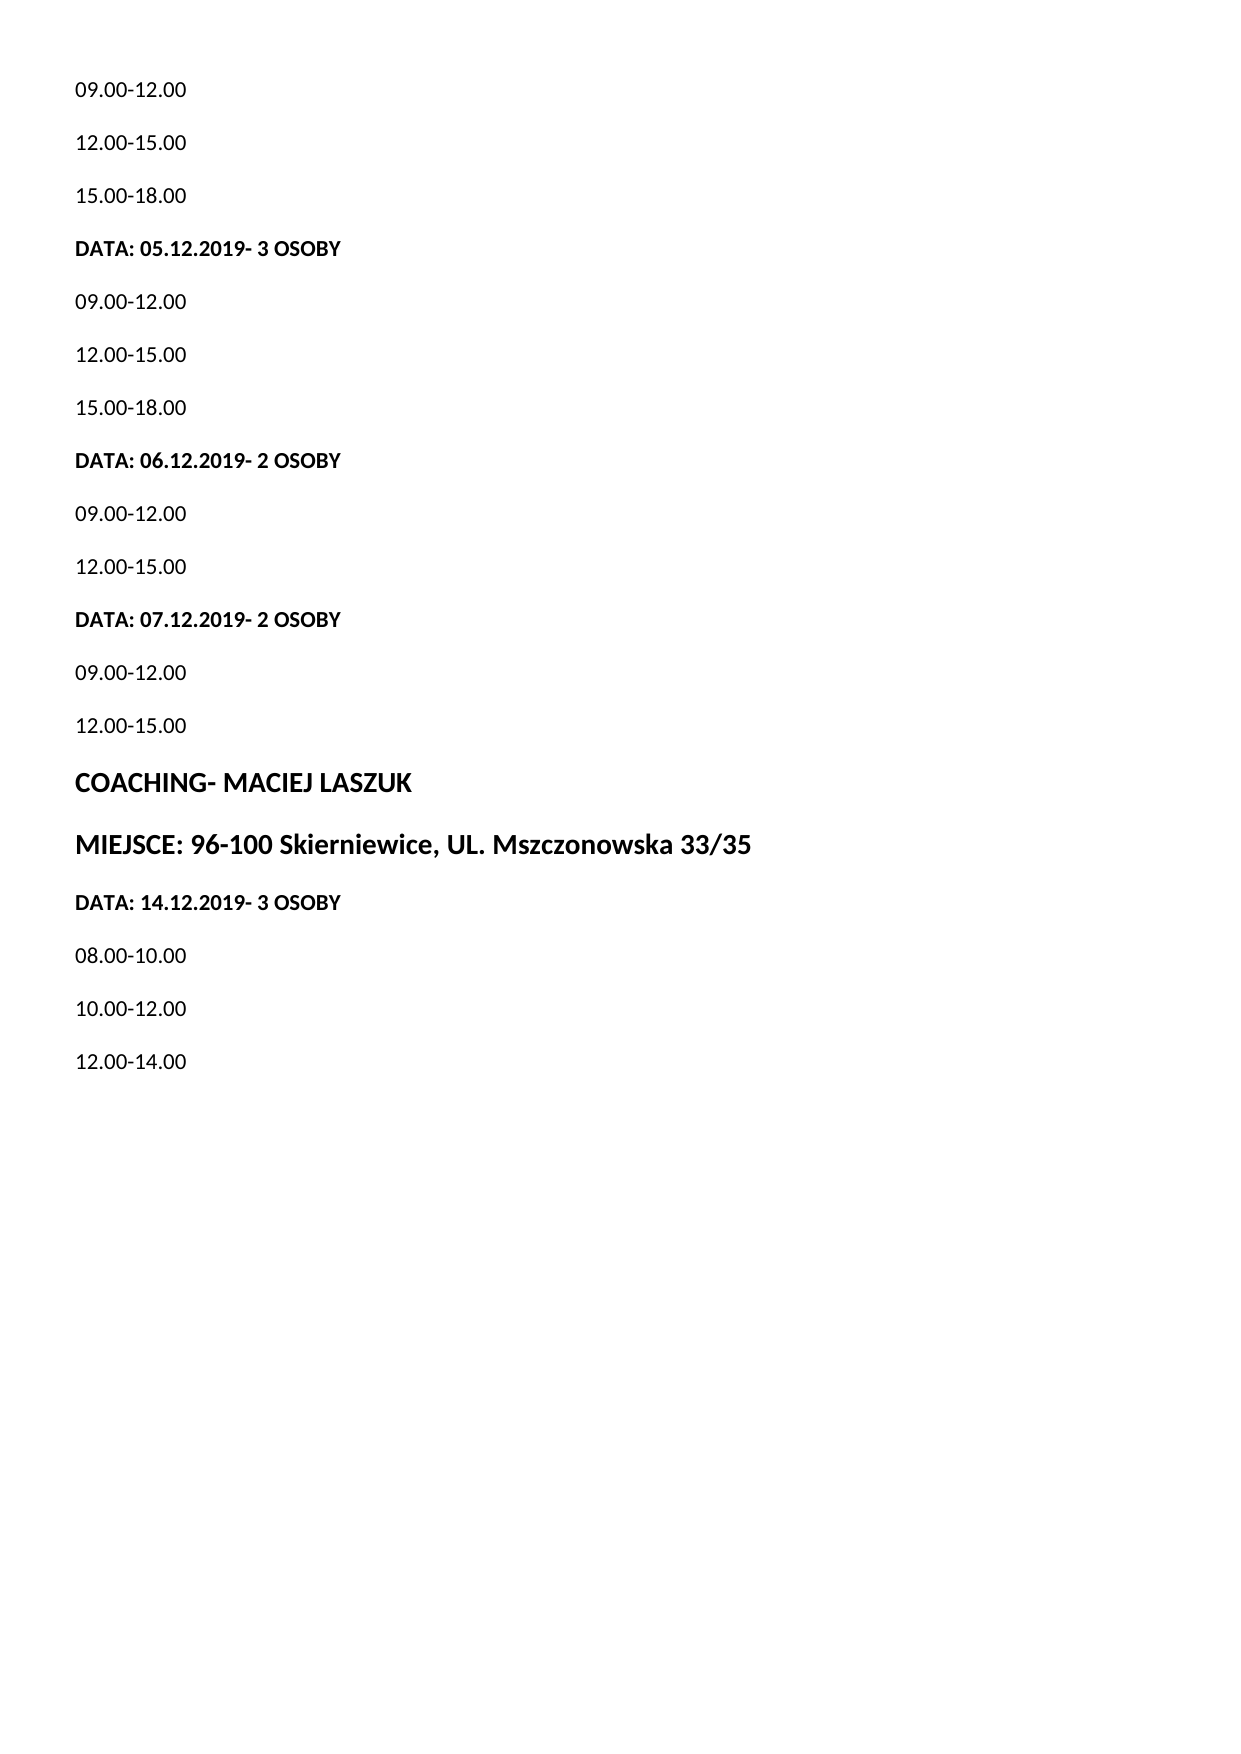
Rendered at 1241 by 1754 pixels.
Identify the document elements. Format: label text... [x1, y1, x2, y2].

text DATA: 05.12.2019- 3 OSOBY [75, 234, 1165, 262]
text COACHING- MACIEJ LASZUK [75, 764, 1165, 800]
text DATA: 06.12.2019- 2 OSOBY [75, 446, 1165, 474]
text 12.00-15.00 [75, 340, 1165, 368]
text 10.00-12.00 [75, 994, 1165, 1022]
text 09.00-12.00 [75, 499, 1165, 527]
text 08.00-10.00 [75, 941, 1165, 969]
text 12.00-15.00 [75, 552, 1165, 580]
text 09.00-12.00 [75, 658, 1165, 686]
text 12.00-14.00 [75, 1047, 1165, 1075]
text MIEJSCE: 96-100 Skierniewice, UL. Mszczonowska 33/35 [75, 826, 1165, 862]
text 12.00-15.00 [75, 128, 1165, 156]
text 12.00-15.00 [75, 711, 1165, 739]
text 15.00-18.00 [75, 393, 1165, 421]
text DATA: 14.12.2019- 3 OSOBY [75, 888, 1165, 916]
text 15.00-18.00 [75, 181, 1165, 209]
text 09.00-12.00 [75, 75, 1165, 103]
text DATA: 07.12.2019- 2 OSOBY [75, 605, 1165, 633]
text 09.00-12.00 [75, 287, 1165, 315]
